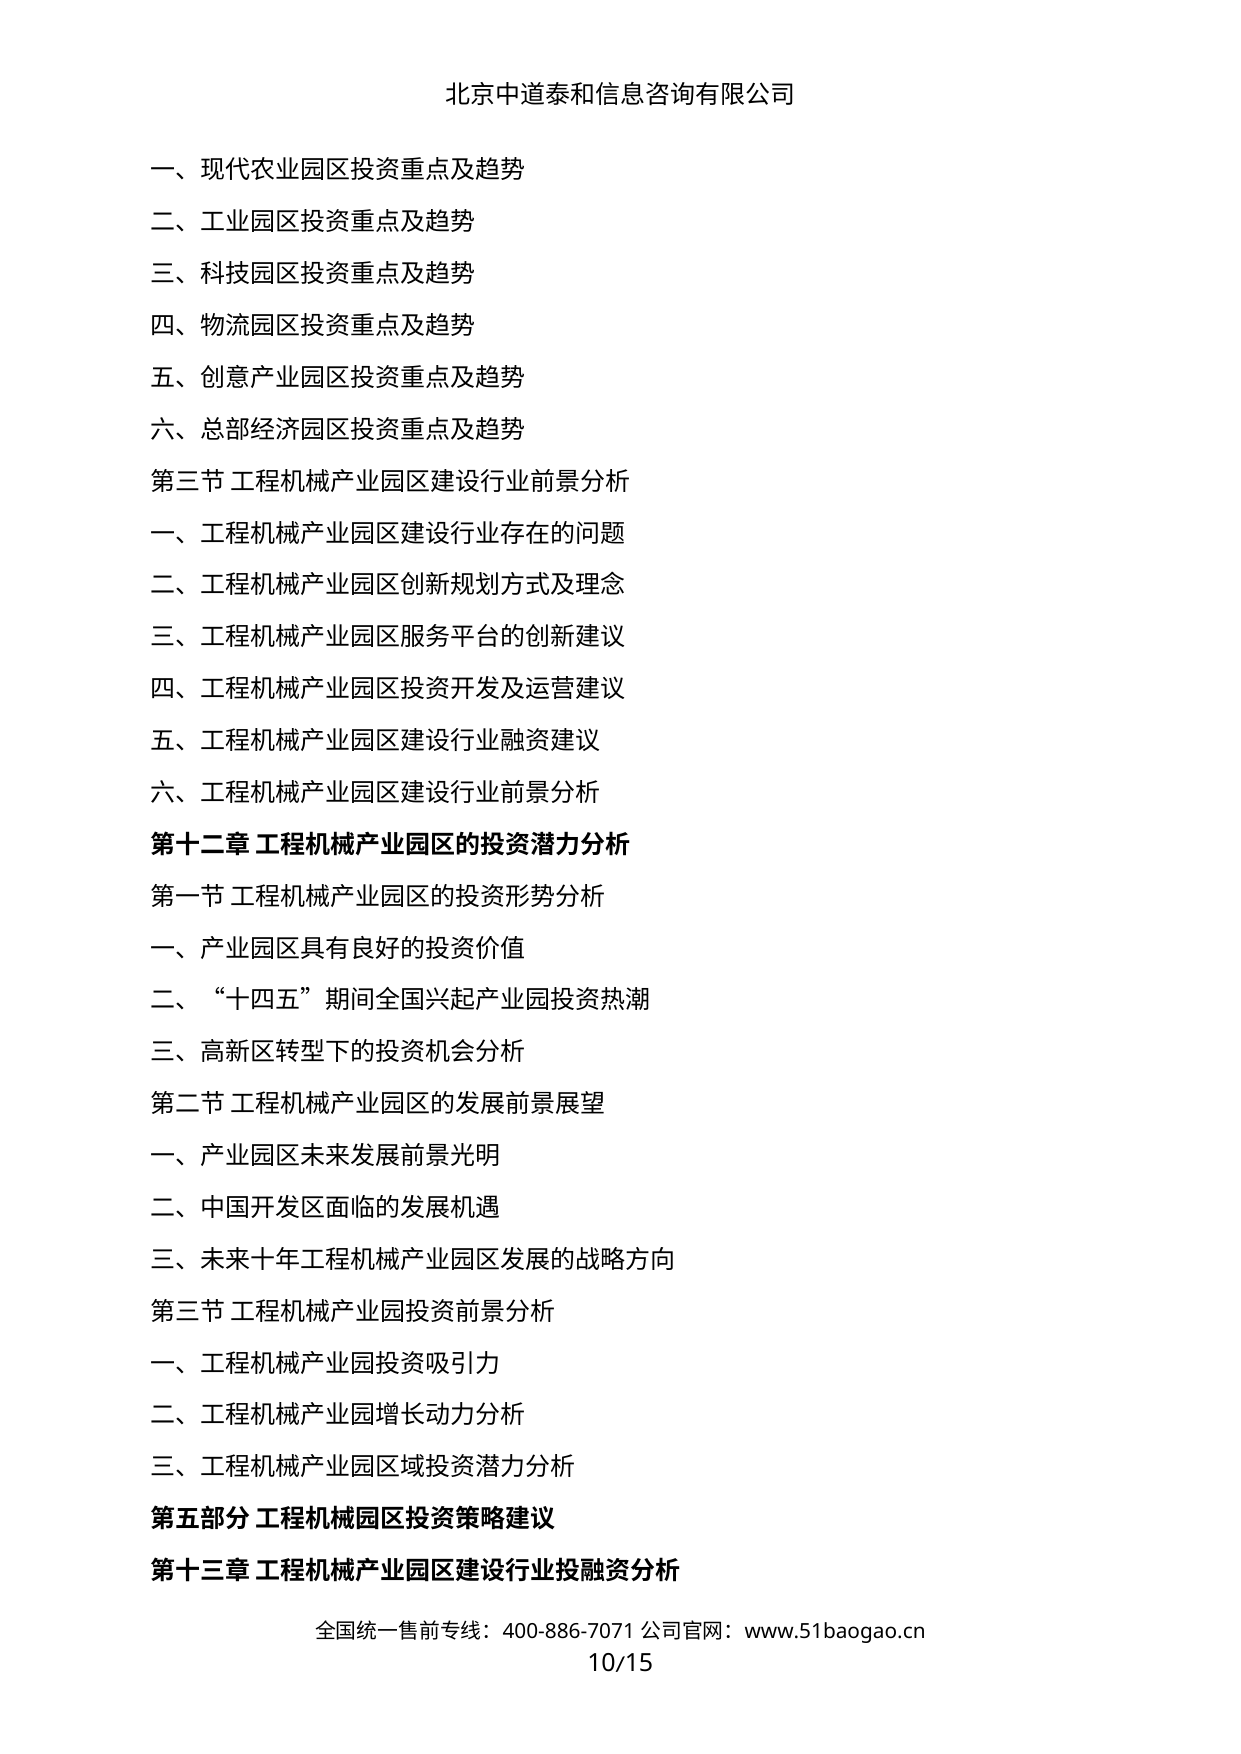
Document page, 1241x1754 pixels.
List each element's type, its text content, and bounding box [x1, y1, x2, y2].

text 一、产业园区具有良好的投资价值 [150, 928, 1090, 964]
text 二、工业园区投资重点及趋势 [150, 202, 1090, 238]
text 四、物流园区投资重点及趋势 [150, 306, 1090, 342]
text 六、总部经济园区投资重点及趋势 [150, 409, 1090, 446]
text 一、现代农业园区投资重点及趋势 [150, 150, 1090, 186]
text 第十二章 工程机械产业园区的投资潜力分析 [150, 824, 1090, 861]
text 第十三章 工程机械产业园区建设行业投融资分析 [150, 1551, 1090, 1587]
text 一、工程机械产业园区建设行业存在的问题 [150, 513, 1090, 549]
text 二、工程机械产业园区创新规划方式及理念 [150, 565, 1090, 601]
text 四、工程机械产业园区投资开发及运营建议 [150, 669, 1090, 705]
text 第二节 工程机械产业园区的发展前景展望 [150, 1084, 1090, 1120]
text 一、工程机械产业园投资吸引力 [150, 1343, 1090, 1379]
text 三、工程机械产业园区域投资潜力分析 [150, 1447, 1090, 1483]
text 第三节 工程机械产业园区建设行业前景分析 [150, 461, 1090, 497]
text 第三节 工程机械产业园投资前景分析 [150, 1291, 1090, 1327]
text 五、工程机械产业园区建设行业融资建议 [150, 721, 1090, 757]
text 三、工程机械产业园区服务平台的创新建议 [150, 617, 1090, 653]
text 三、高新区转型下的投资机会分析 [150, 1032, 1090, 1068]
text 第一节 工程机械产业园区的投资形势分析 [150, 876, 1090, 912]
text 三、科技园区投资重点及趋势 [150, 254, 1090, 290]
text 六、工程机械产业园区建设行业前景分析 [150, 772, 1090, 809]
text 二、“十四五”期间全国兴起产业园投资热潮 [150, 980, 1090, 1016]
text 第五部分 工程机械园区投资策略建议 [150, 1499, 1090, 1535]
text 五、创意产业园区投资重点及趋势 [150, 357, 1090, 394]
text 二、中国开发区面临的发展机遇 [150, 1187, 1090, 1224]
text 二、工程机械产业园增长动力分析 [150, 1395, 1090, 1431]
text 三、未来十年工程机械产业园区发展的战略方向 [150, 1239, 1090, 1276]
text 一、产业园区未来发展前景光明 [150, 1136, 1090, 1172]
